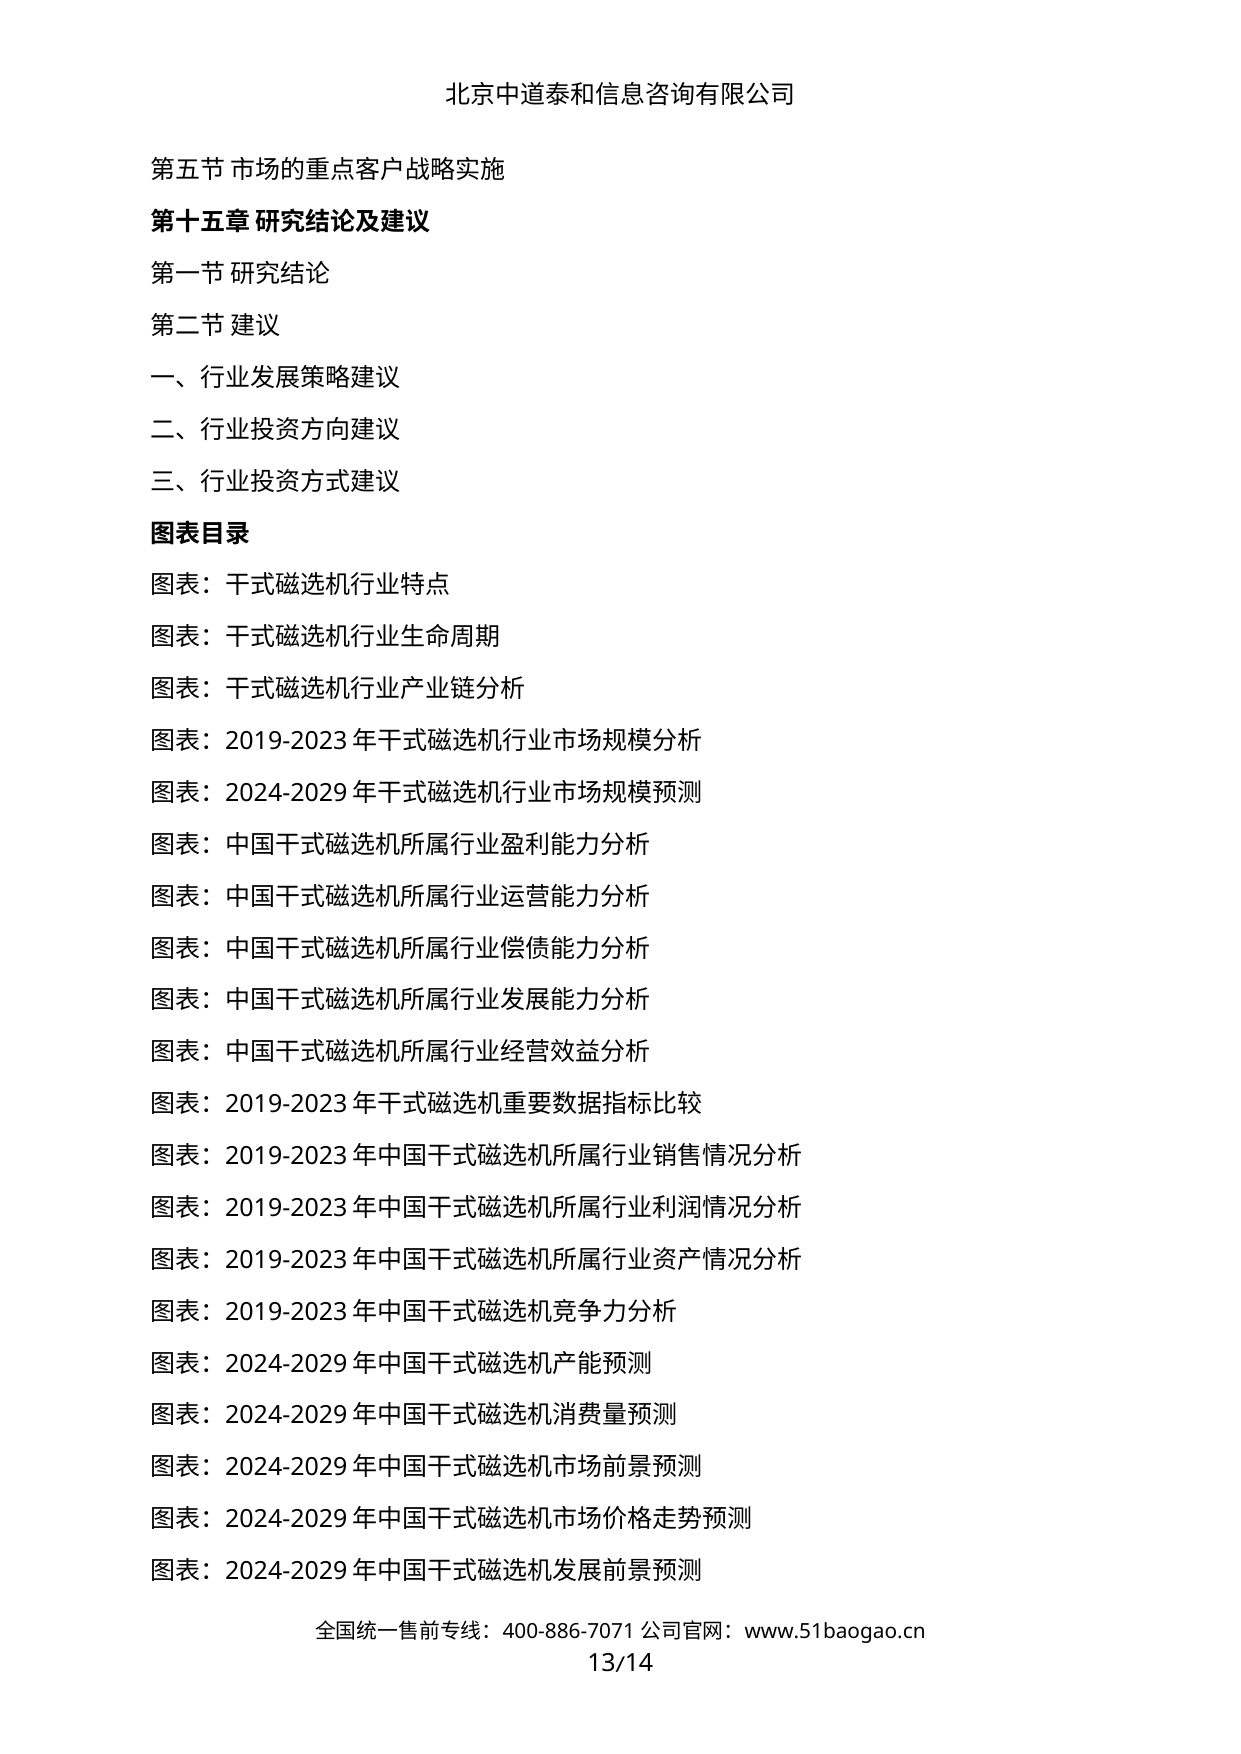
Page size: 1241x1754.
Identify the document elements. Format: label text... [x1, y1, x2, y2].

text 图表：干式磁选机行业特点 [150, 565, 1090, 601]
text 图表：2024-2029年中国干式磁选机市场前景预测 [150, 1447, 1090, 1483]
text 图表：中国干式磁选机所属行业发展能力分析 [150, 980, 1090, 1016]
text 图表：中国干式磁选机所属行业经营效益分析 [150, 1032, 1090, 1068]
text 第五节 市场的重点客户战略实施 [150, 150, 1090, 186]
text 图表：中国干式磁选机所属行业偿债能力分析 [150, 928, 1090, 964]
text 图表：2019-2023年中国干式磁选机竞争力分析 [150, 1291, 1090, 1327]
text 一、行业发展策略建议 [150, 357, 1090, 394]
text 图表：2019-2023年中国干式磁选机所属行业销售情况分析 [150, 1136, 1090, 1172]
text 第一节 研究结论 [150, 254, 1090, 290]
text 图表：中国干式磁选机所属行业盈利能力分析 [150, 824, 1090, 861]
text 图表：干式磁选机行业生命周期 [150, 617, 1090, 653]
text 图表：2019-2023年中国干式磁选机所属行业利润情况分析 [150, 1187, 1090, 1224]
text 三、行业投资方式建议 [150, 461, 1090, 497]
text 第二节 建议 [150, 306, 1090, 342]
text 图表：2024-2029年中国干式磁选机发展前景预测 [150, 1551, 1090, 1587]
text 图表目录 [150, 513, 1090, 549]
text 图表：中国干式磁选机所属行业运营能力分析 [150, 876, 1090, 912]
text 二、行业投资方向建议 [150, 409, 1090, 446]
text 图表：2024-2029年干式磁选机行业市场规模预测 [150, 772, 1090, 809]
text 图表：干式磁选机行业产业链分析 [150, 669, 1090, 705]
text 图表：2024-2029年中国干式磁选机消费量预测 [150, 1395, 1090, 1431]
text 图表：2019-2023年中国干式磁选机所属行业资产情况分析 [150, 1239, 1090, 1276]
text 第十五章 研究结论及建议 [150, 202, 1090, 238]
text 图表：2024-2029年中国干式磁选机产能预测 [150, 1343, 1090, 1379]
text 图表：2019-2023年干式磁选机重要数据指标比较 [150, 1084, 1090, 1120]
text 图表：2024-2029年中国干式磁选机市场价格走势预测 [150, 1499, 1090, 1535]
text 图表：2019-2023年干式磁选机行业市场规模分析 [150, 721, 1090, 757]
